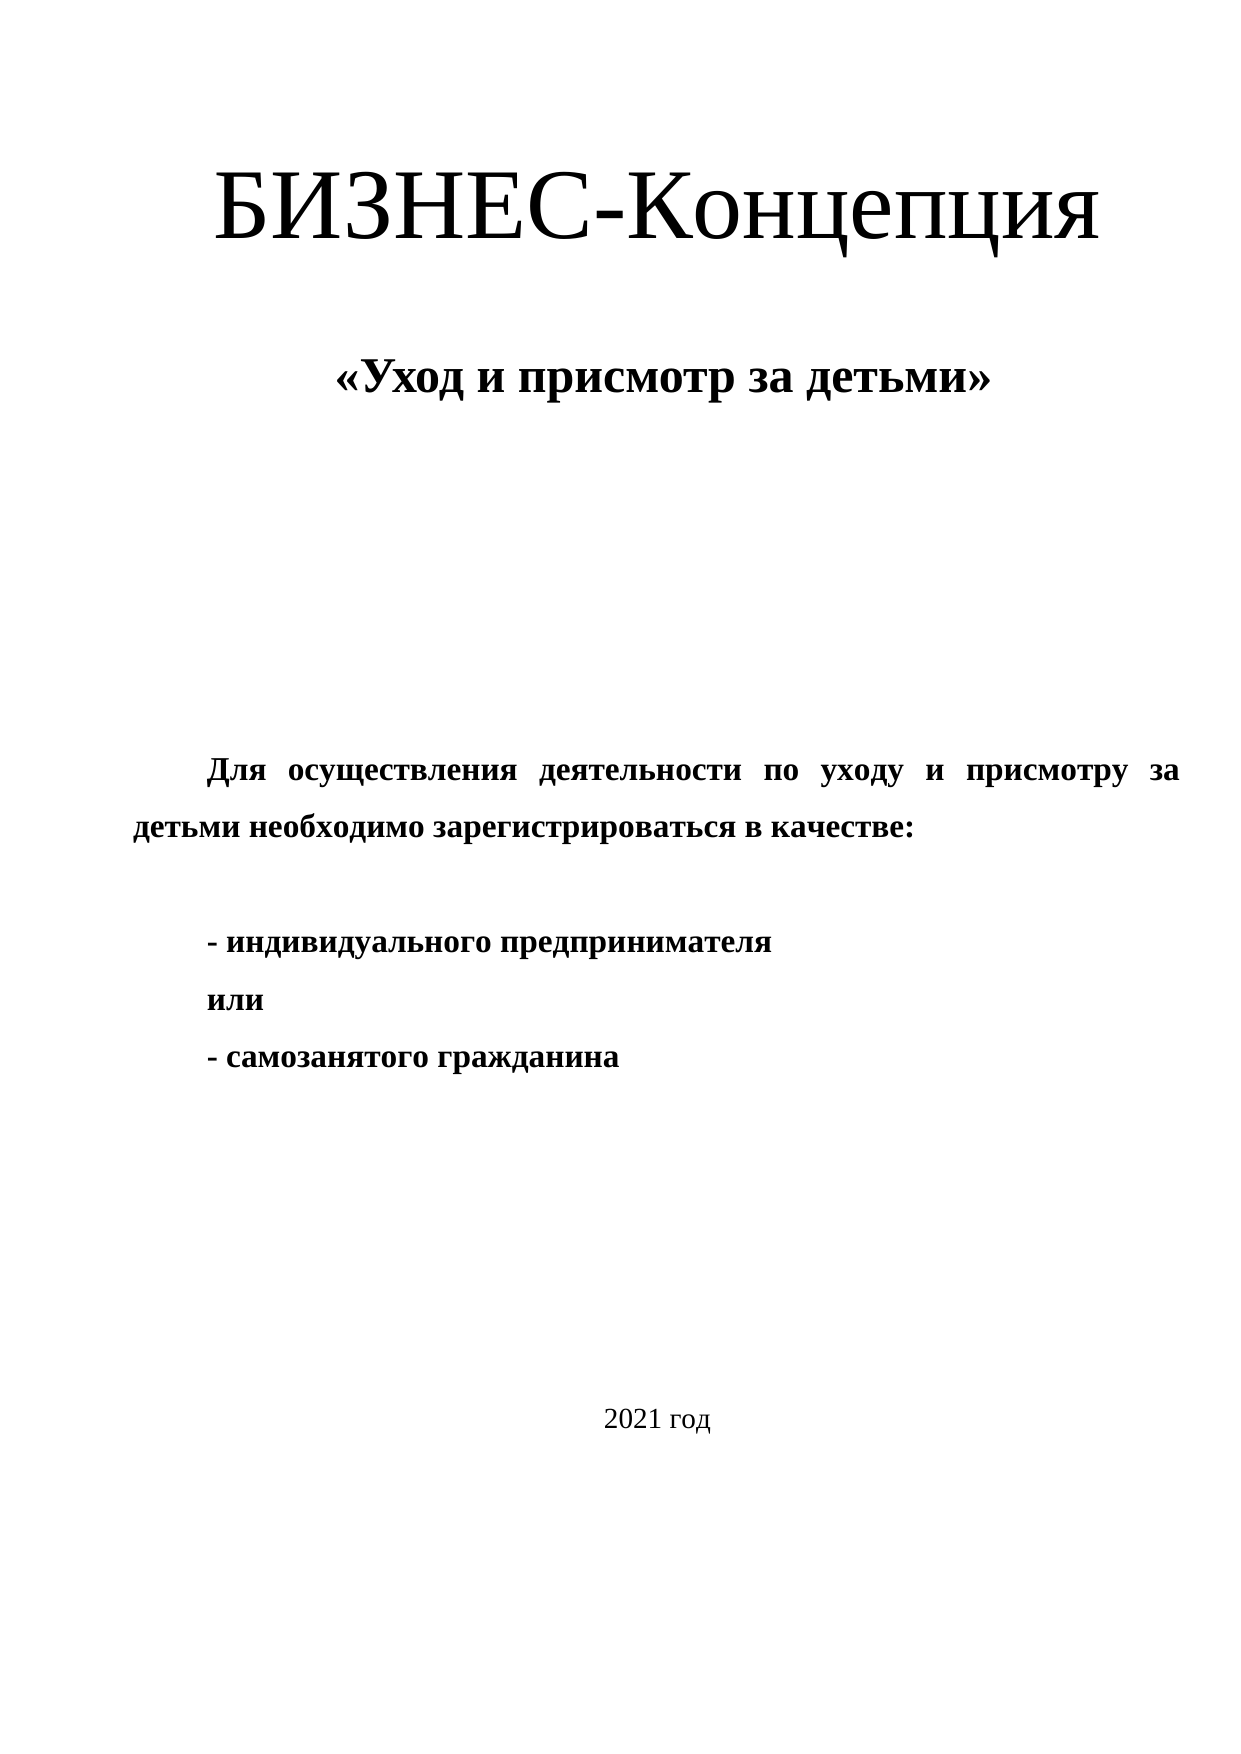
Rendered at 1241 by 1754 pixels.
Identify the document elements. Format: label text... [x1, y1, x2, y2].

text Для осуществления деятельности по уходу и присмотру за детьми необходимо зарегистрироваться в качестве: [133, 749, 1181, 845]
text - самозанятого гражданина [133, 1037, 1181, 1075]
subtitle «Уход и присмотр за детьми» [133, 346, 1181, 404]
text или [133, 979, 1181, 1017]
text БИЗНЕС-Концепция [133, 144, 1181, 259]
text 2021 год [133, 1401, 1181, 1434]
text - индивидуального предпринимателя [133, 922, 1181, 960]
